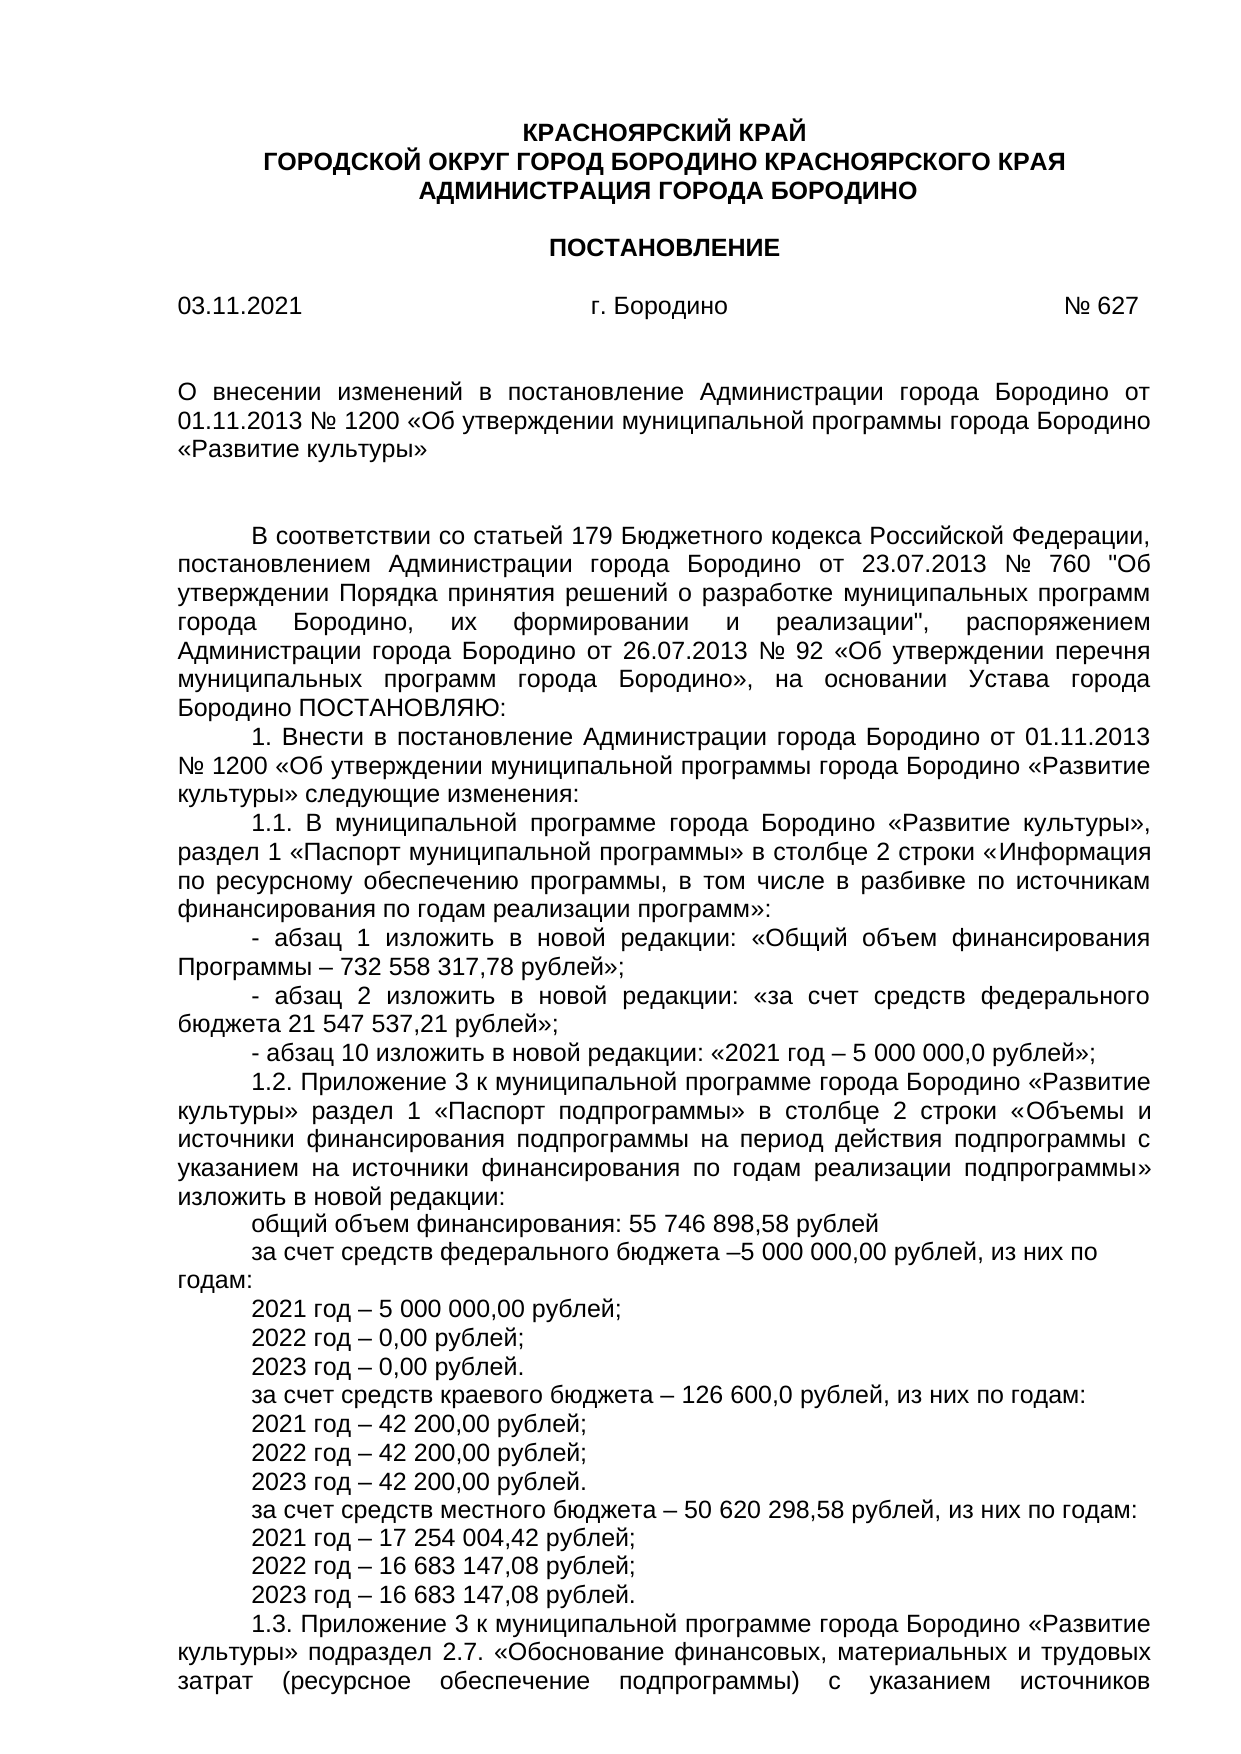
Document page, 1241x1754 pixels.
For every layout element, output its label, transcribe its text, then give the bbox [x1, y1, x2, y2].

text - абзац 2 изложить в новой редакции: «за счет средств федерального бюджета 21 547 537,21 рублей»; [177, 981, 1152, 1038]
text 2022 год – 42 200,00 рублей; [177, 1438, 1152, 1467]
text за счет средств местного бюджета – 50 620 298,58 рублей, из них по годам: [177, 1495, 1152, 1524]
text АДМИНИСТРАЦИЯ ГОРОДА БОРОДИНО [177, 176, 1152, 204]
text О внесении изменений в постановление Администрации города Бородино от 01.11.2013 № 1200 «Об утверждении муниципальной программы города Бородино «Развитие культуры» [177, 377, 1152, 463]
text 2023 год – 16 683 147,08 рублей. [177, 1580, 1152, 1608]
text 2021 год – 42 200,00 рублей; [177, 1409, 1152, 1438]
text - абзац 10 изложить в новой редакции: «2021 год – 5 000 000,0 рублей»; [177, 1038, 1152, 1067]
text 2023 год – 42 200,00 рублей. [177, 1467, 1152, 1495]
text 2021 год – 5 000 000,00 рублей; [177, 1294, 1152, 1323]
text В соответствии со статьей 179 Бюджетного кодекса Российской Федерации, постановлением Администрации города Бородино от 23.07.2013 № 760 "Об утверждении Порядка принятия решений о разработке муниципальных программ города Бородино, их формировании и реализации", распоряжением Администрации города Бородино от 26.07.2013 № 92 «Об утверждении перечня муниципальных программ города Бородино», на основании Устава города Бородино ПОСТАНОВЛЯЮ: [177, 521, 1152, 722]
text ПОСТАНОВЛЕНИЕ [177, 233, 1152, 262]
text 2023 год – 0,00 рублей. [177, 1352, 1152, 1380]
text 1. Внести в постановление Администрации города Бородино от 01.11.2013 № 1200 «Об утверждении муниципальной программы города Бородино «Развитие культуры» следующие изменения: [177, 722, 1152, 808]
text КРАСНОЯРСКИЙ КРАЙ [177, 118, 1152, 147]
text за счет средств краевого бюджета – 126 600,0 рублей, из них по годам: [177, 1380, 1152, 1409]
text ГОРОДСКОЙ ОКРУГ ГОРОД БОРОДИНО КРАСНОЯРСКОГО КРАЯ [177, 147, 1152, 176]
text 1.2. Приложение 3 к муниципальной программе города Бородино «Развитие культуры» раздел 1 «Паспорт подпрограммы» в столбце 2 строки «Объемы и источники финансирования подпрограммы на период действия подпрограммы с указанием на источники финансирования по годам реализации подпрограммы» изложить в новой редакции: [177, 1067, 1152, 1211]
text 03.11.2021 г. Бородино № 627 [177, 291, 1152, 319]
text общий объем финансирования: 55 746 898,58 рублей [177, 1211, 1152, 1238]
text 2022 год – 0,00 рублей; [177, 1323, 1152, 1352]
text 1.1. В муниципальной программе города Бородино «Развитие культуры», раздел 1 «Паспорт муниципальной программы» в столбце 2 строки «Информация по ресурсному обеспечению программы, в том числе в разбивке по источникам финансирования по годам реализации программ»: [177, 808, 1152, 923]
text - абзац 1 изложить в новой редакции: «Общий объем финансирования Программы – 732 558 317,78 рублей»; [177, 923, 1152, 981]
text 2021 год – 17 254 004,42 рублей; [177, 1524, 1152, 1552]
text за счет средств федерального бюджета –5 000 000,00 рублей, из них по годам: [177, 1238, 1152, 1294]
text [177, 1608, 1152, 1695]
text 2022 год – 16 683 147,08 рублей; [177, 1552, 1152, 1580]
